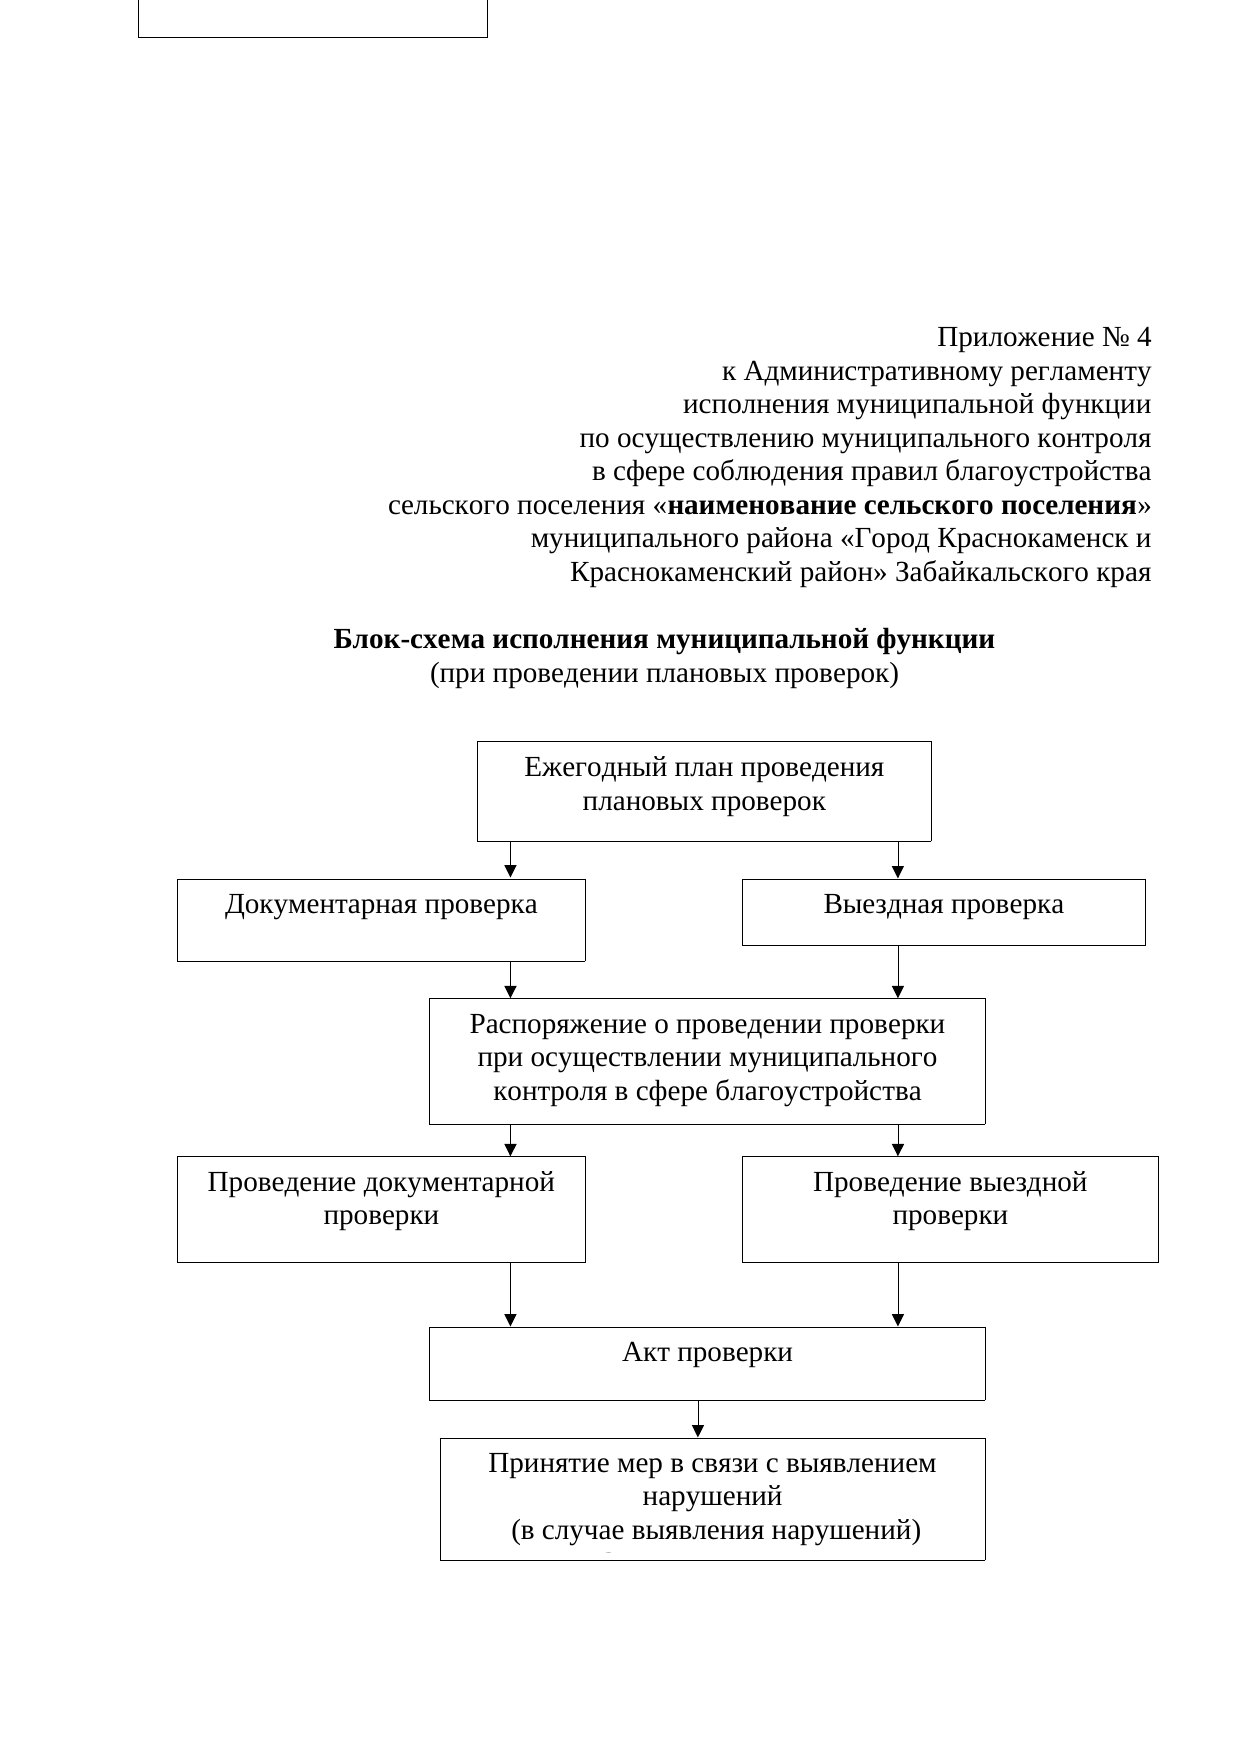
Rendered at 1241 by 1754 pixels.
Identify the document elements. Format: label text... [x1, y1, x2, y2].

text Блок-схема исполнения муниципальной функции [177, 621, 1152, 655]
text в сфере соблюдения правил благоустройства [177, 453, 1152, 487]
text Краснокаменский район» Забайкальского края [177, 554, 1152, 588]
text по осуществлению муниципального контроля [177, 420, 1152, 453]
text муниципального района «Город Краснокаменск и [177, 521, 1152, 554]
text сельского поселения «наименование сельского поселения» [177, 487, 1152, 521]
text исполнения муниципальной функции [177, 386, 1152, 420]
text (при проведении плановых проверок) [177, 655, 1152, 688]
text к Административному регламенту [177, 353, 1152, 386]
text Приложение № 4 [783, 319, 1152, 353]
